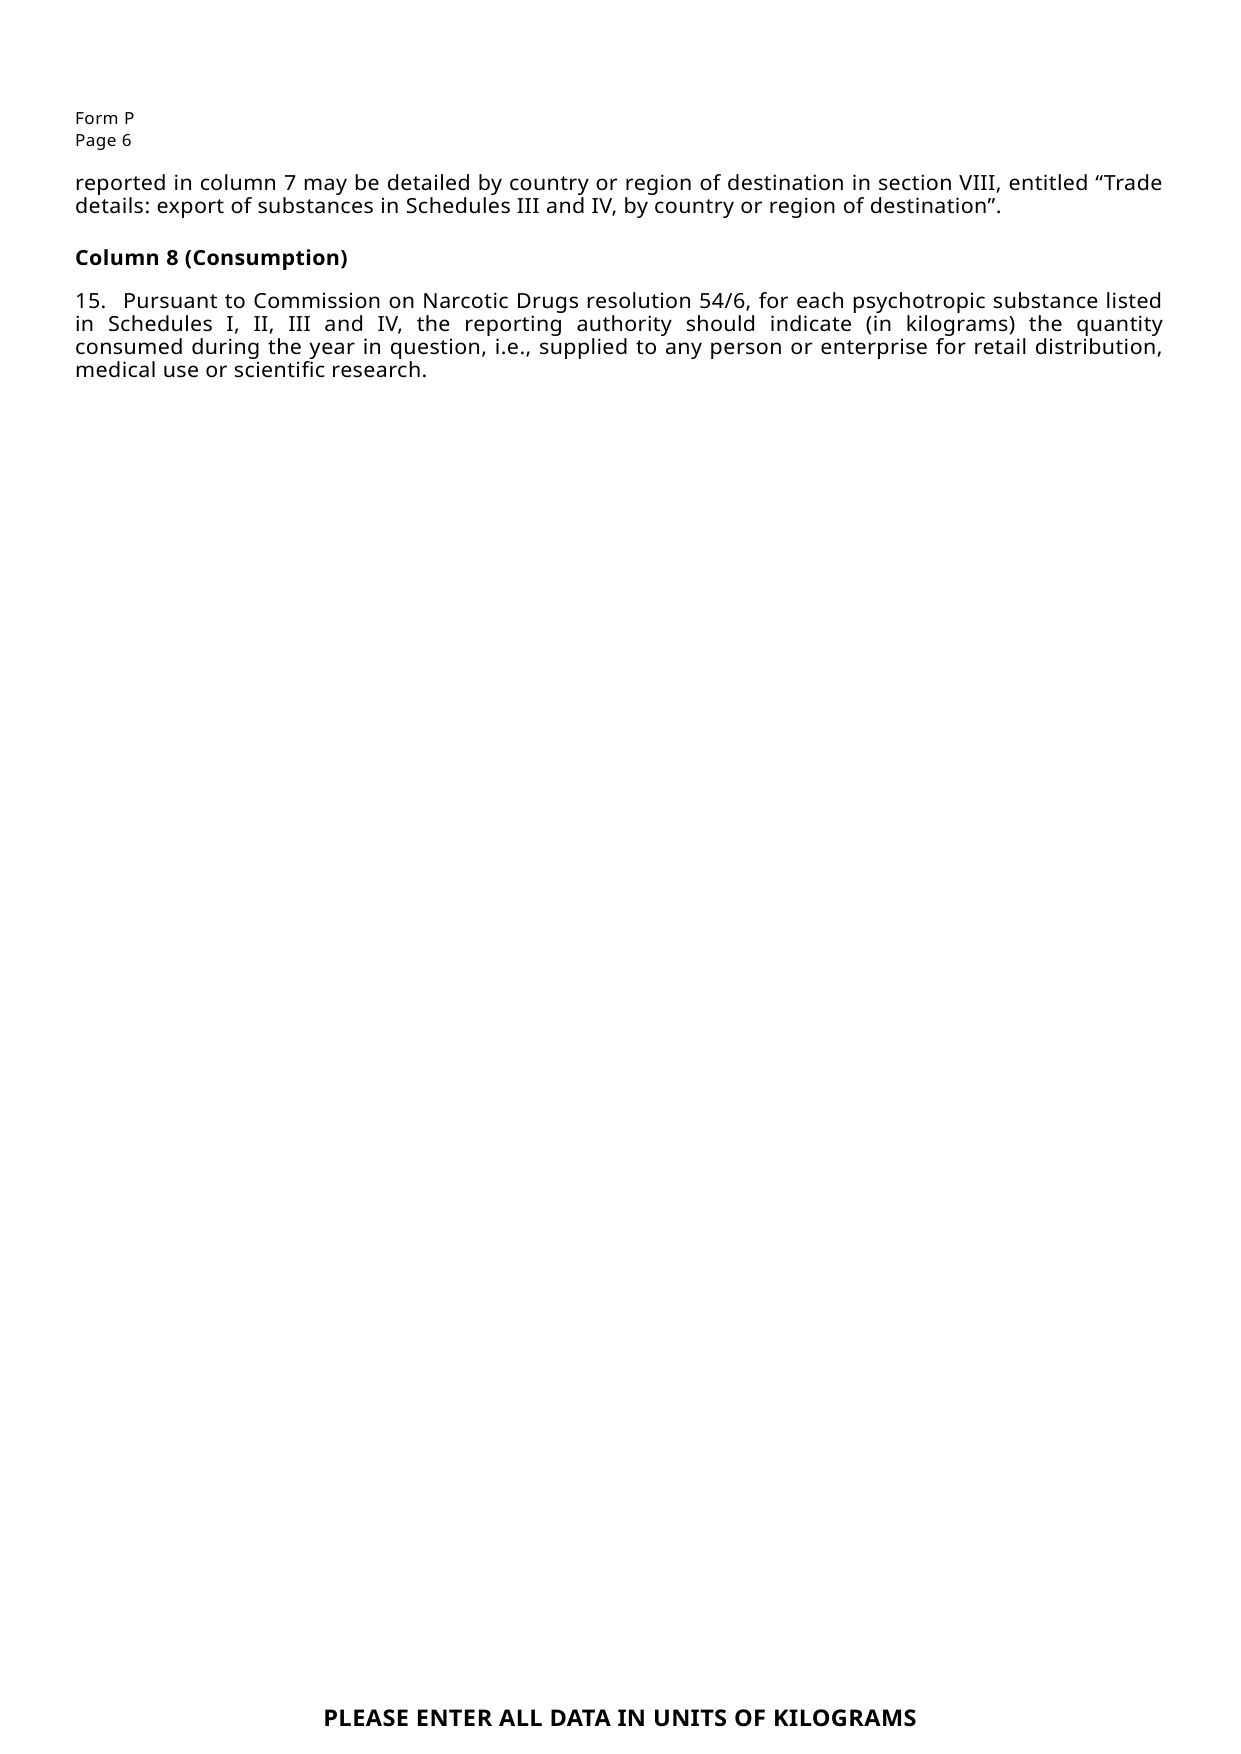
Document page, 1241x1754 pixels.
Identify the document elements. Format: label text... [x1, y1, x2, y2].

text Column 8 (Consumption) [75, 243, 1165, 271]
text 15. Pursuant to Commission on Narcotic Drugs resolution 54/6, for each psychotropic substance listed in Schedules I, II, III and IV, the reporting authority should indicate (in kilograms) the quantity consumed during the year in question, i.e., supplied to any person or enterprise for retail distribution, medical use or scientific research. [75, 290, 1165, 382]
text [75, 172, 1165, 218]
